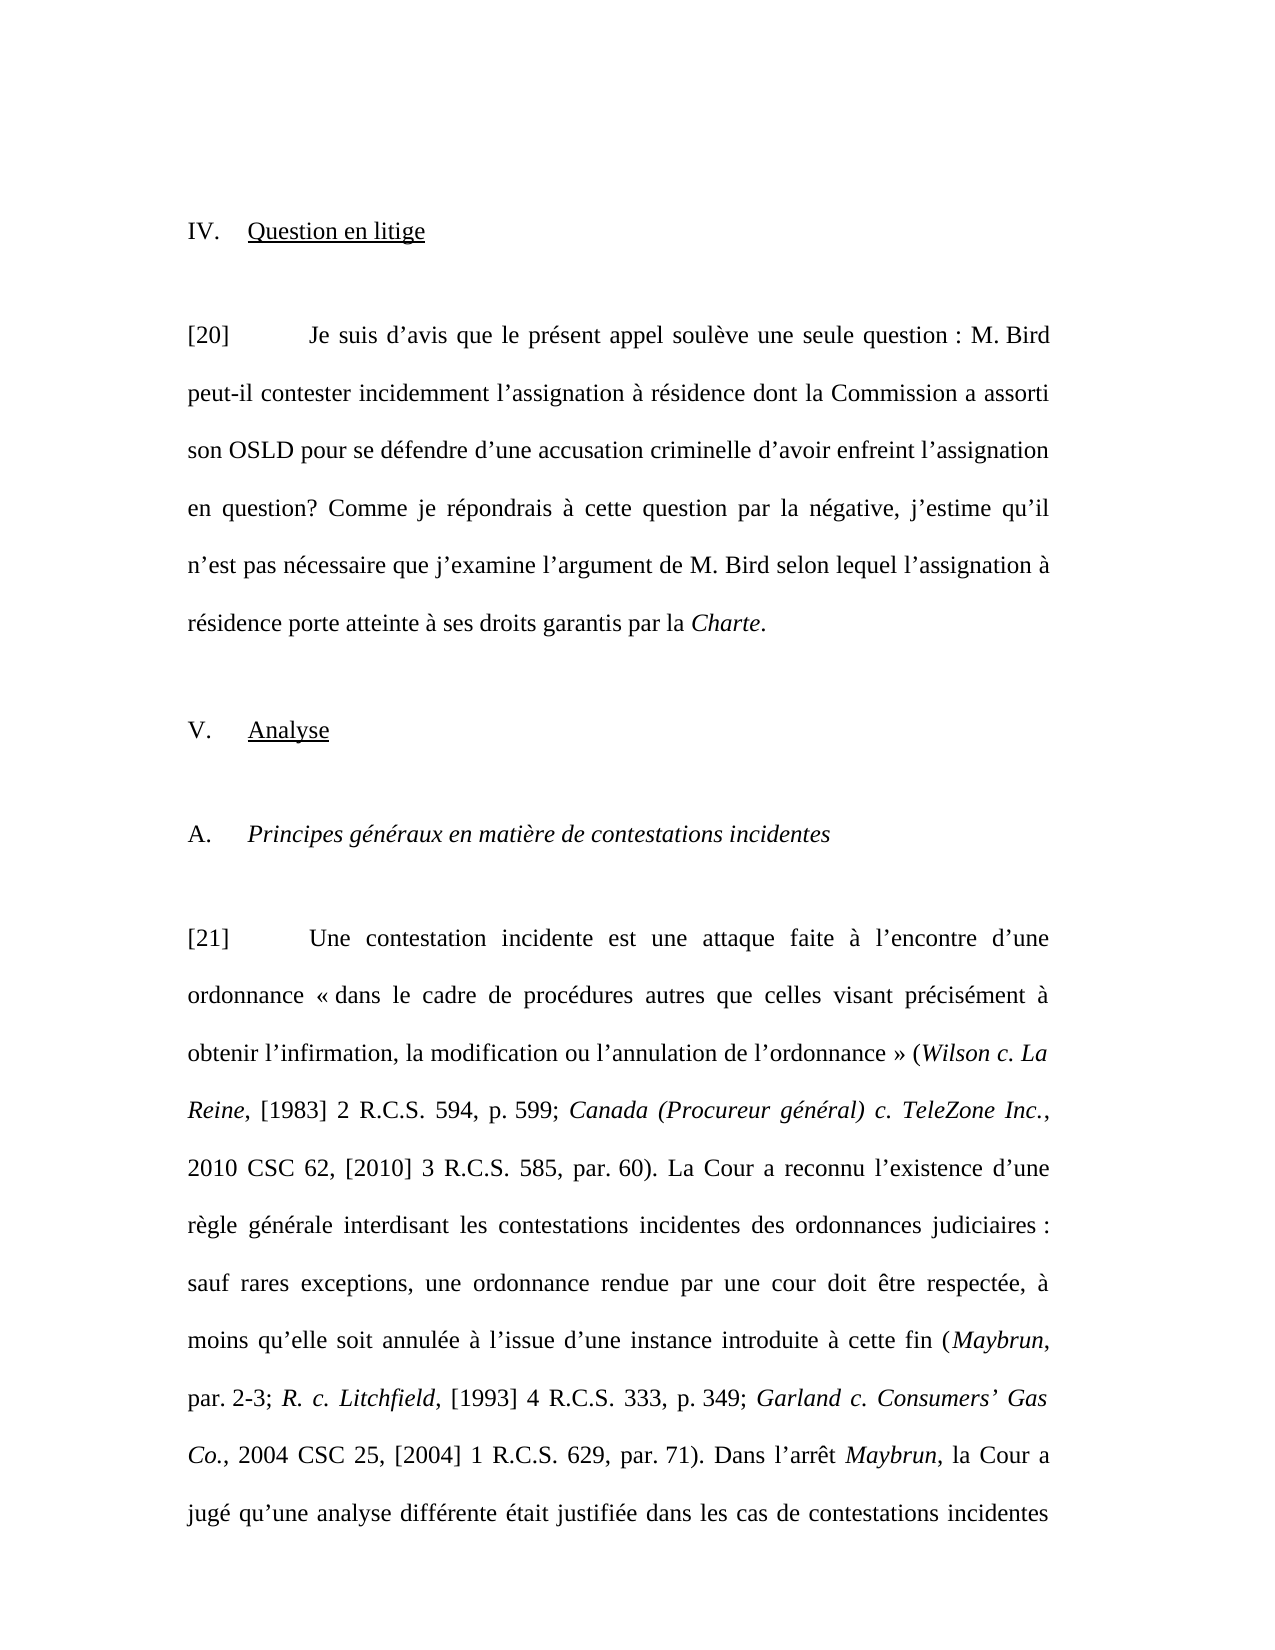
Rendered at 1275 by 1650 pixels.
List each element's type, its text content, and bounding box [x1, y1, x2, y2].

title Principes généraux en matière de contestations incidentes [187, 819, 1050, 848]
title Analyse [187, 715, 1050, 744]
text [187, 923, 1050, 1526]
title Question en litige [187, 216, 1050, 245]
text Je suis d’avis que le présent appel soulève une seule question : M. Bird peut-il contester incidemment l’assignation à résidence dont la Commission a assorti son OSLD pour se défendre d’une accusation criminelle d’avoir enfreint l’assignation en question? Comme je répondrais à cette question par la négative, j’estime qu’il n’est pas nécessaire que j’examine l’argument de M. Bird selon lequel l’assignation à résidence porte atteinte à ses droits garantis par la Charte. [187, 320, 1050, 636]
